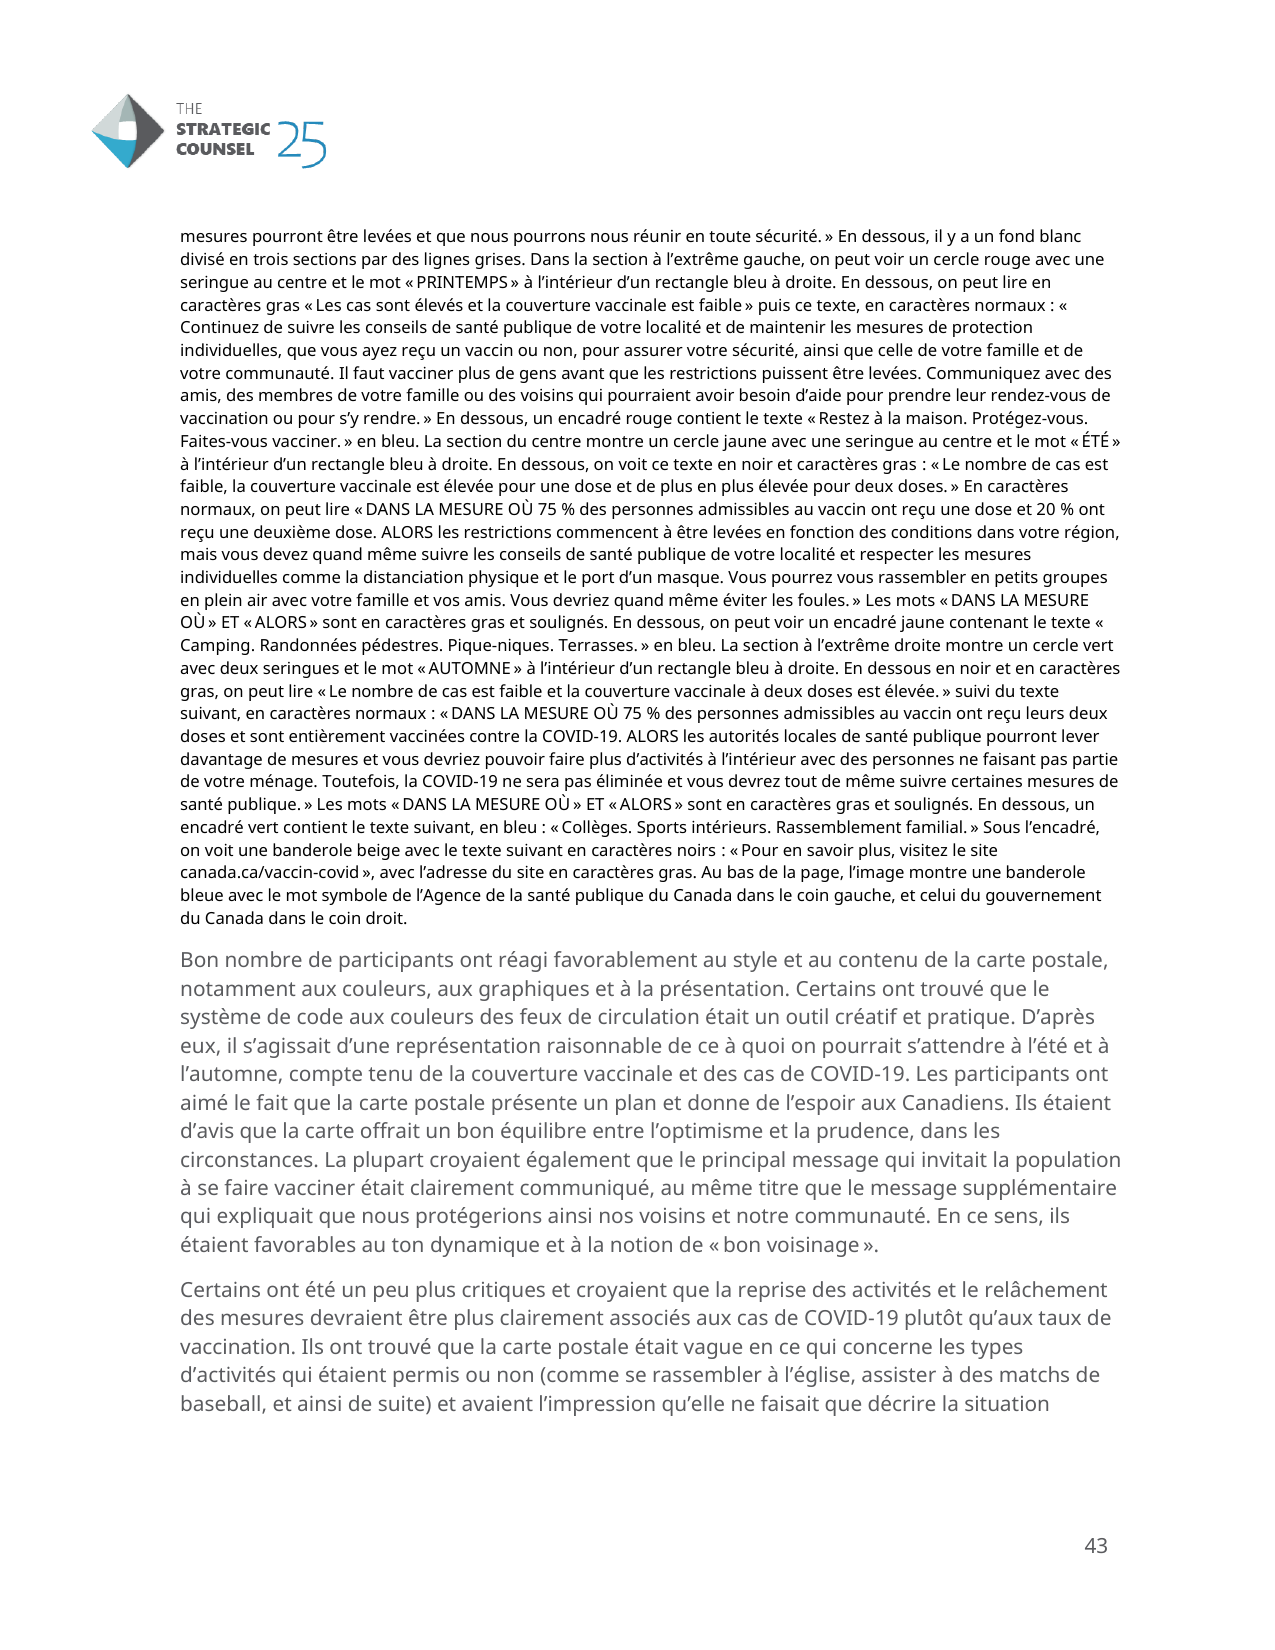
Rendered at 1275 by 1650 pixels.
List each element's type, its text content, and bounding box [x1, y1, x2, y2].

picture [91, 72, 445, 215]
text Bon nombre de participants ont réagi favorablement au style et au contenu de la carte postale, notamment aux couleurs, aux graphiques et à la présentation. Certains ont trouvé que le système de code aux couleurs des feux de circulation était un outil créatif et pratique. D’après eux, il s’agissait d’une représentation raisonnable de ce à quoi on pourrait s’attendre à l’été et à l’automne, compte tenu de la couverture vaccinale et des cas de COVID-19. Les participants ont aimé le fait que la carte postale présente un plan et donne de l’espoir aux Canadiens. Ils étaient d’avis que la carte offrait un bon équilibre entre l’optimisme et la prudence, dans les circonstances. La plupart croyaient également que le principal message qui invitait la population à se faire vacciner était clairement communiqué, au même titre que le message supplémentaire qui expliquait que nous protégerions ainsi nos voisins et notre communauté. En ce sens, ils étaient favorables au ton dynamique et à la notion de « bon voisinage ». [180, 946, 1125, 1258]
